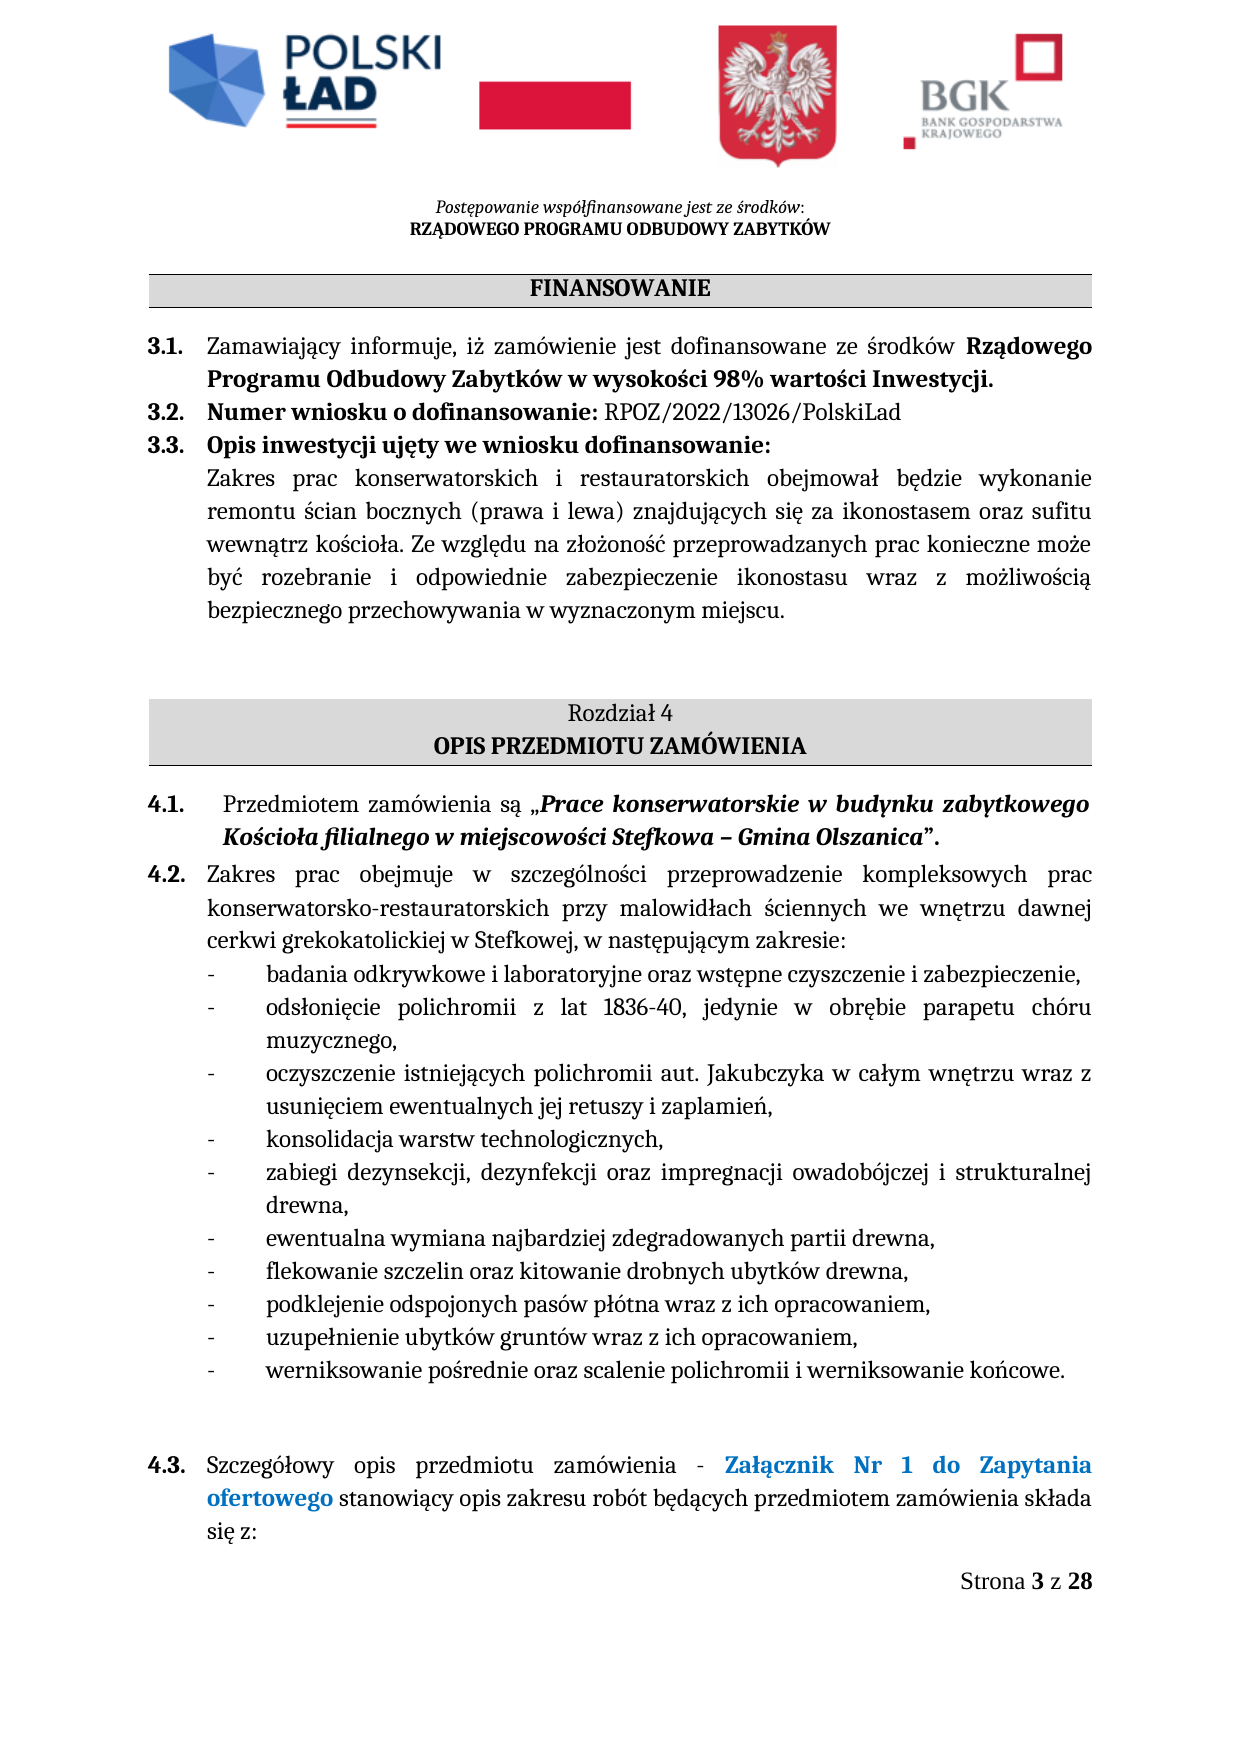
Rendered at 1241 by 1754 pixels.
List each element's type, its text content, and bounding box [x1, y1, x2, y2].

text - flekowanie szczelin oraz kitowanie drobnych ubytków drewna, [207, 1257, 1092, 1285]
table_header Rozdział 3 FINANSOWANIE [149, 275, 1092, 307]
list Zakres prac konserwatorskich i restauratorskich obejmował będzie wykonanie remontu ścian bocznych (prawa i lewa) znajdujących się za ikonostasem oraz sufitu wewnątrz kościoła. Ze względu na złożoność przeprowadzanych prac konieczne może być rozebranie i odpowiednie zabezpieczenie ikonostasu wraz z możliwością bezpiecznego przechowywania w wyznaczonym miejscu. [207, 464, 1092, 624]
text - podklejenie odspojonych pasów płótna wraz z ich opracowaniem, [207, 1290, 1092, 1318]
picture [147, 0, 1093, 176]
list Szczegółowy opis przedmiotu zamówienia - Załącznik Nr 1 do Zapytania ofertowego stanowiący opis zakresu robót będących przedmiotem zamówienia składa się z: [148, 1451, 1092, 1545]
text - odsłonięcie polichromii z lat 1836-40, jedynie w obrębie parapetu chóru muzycznego, [207, 992, 1092, 1054]
text - werniksowanie pośrednie oraz scalenie polichromii i werniksowanie końcowe. [207, 1356, 1092, 1384]
text - oczyszczenie istniejących polichromii aut. Jakubczyka w całym wnętrzu wraz z usunięciem ewentualnych jej retuszy i zaplamień, [207, 1058, 1092, 1120]
text - uzupełnienie ubytków gruntów wraz z ich opracowaniem, [207, 1323, 1092, 1351]
list Przedmiotem zamówienia są „Prace konserwatorskie w budynku zabytkowego Kościoła filialnego w miejscowości Stefkowa – Gmina Olszanica”. [148, 790, 1092, 852]
list Opis inwestycji ujęty we wniosku dofinansowanie: [148, 431, 1092, 459]
text - zabiegi dezynsekcji, dezynfekcji oraz impregnacji owadobójczej i strukturalnej drewna, [207, 1158, 1092, 1219]
list Zamawiający informuje, iż zamówienie jest dofinansowane ze środków Rządowego Programu Odbudowy Zabytków w wysokości 98% wartości Inwestycji. [148, 332, 1092, 393]
text - ewentualna wymiana najbardziej zdegradowanych partii drewna, [207, 1224, 1092, 1252]
table_header Rozdział 4 OPIS PRZEDMIOTU ZAMÓWIENIA [149, 699, 1092, 765]
text - badania odkrywkowe i laboratoryjne oraz wstępne czyszczenie i zabezpieczenie, [207, 959, 1092, 988]
text - konsolidacja warstw technologicznych, [207, 1124, 1092, 1153]
list Zakres prac obejmuje w szczególności przeprowadzenie kompleksowych prac konserwatorsko-restauratorskich przy malowidłach ściennych we wnętrzu dawnej cerkwi grekokatolickiej w Stefkowej, w następującym zakresie: [148, 860, 1092, 955]
list Numer wniosku o dofinansowanie: RPOZ/2022/13026/PolskiLad [148, 398, 1092, 426]
